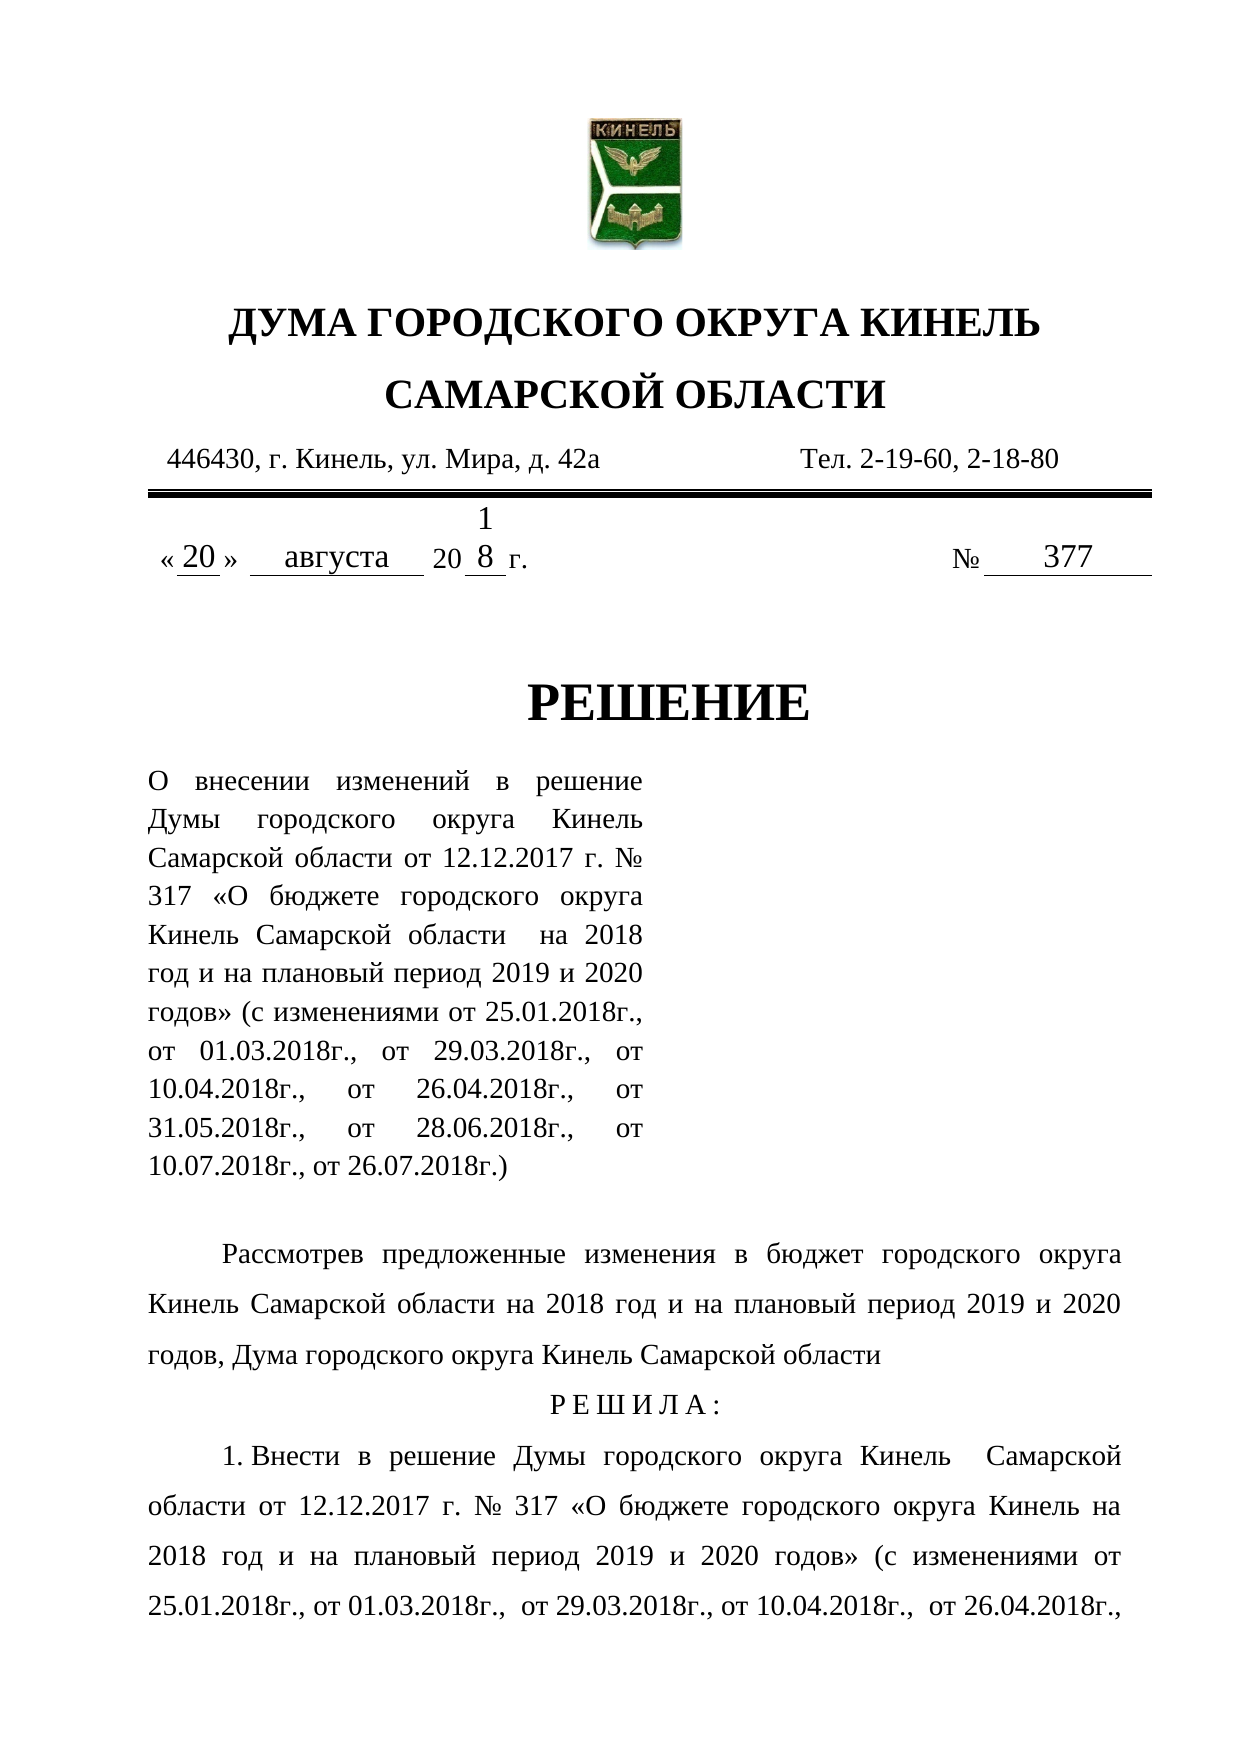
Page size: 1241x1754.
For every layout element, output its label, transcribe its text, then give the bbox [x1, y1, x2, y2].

table_cell № [941, 498, 984, 575]
table_cell 18 [465, 498, 506, 575]
table_cell 377 [984, 498, 1152, 575]
text Рассмотрев предложенные изменения в бюджет городского округа Кинель Самарской области на 2018 год и на плановый период 2019 и 2020 годов, Дума городского округа Кинель Самарской области [148, 1236, 1122, 1371]
table_cell 20 [424, 498, 464, 575]
table_header Тел. 2-19-60, 2-18-80 [641, 441, 1152, 489]
table_header . Кинель, ул. Мира, д. 42а [148, 441, 641, 489]
table_cell августа [250, 498, 424, 575]
text ДУМА ГОРОДСКОГО ОКРУГА КИНЕЛЬ САМАРСКОЙ ОБЛАСТИ [148, 297, 1122, 417]
table_cell 20 [177, 498, 220, 575]
table_cell « [148, 498, 177, 575]
table_cell » [220, 498, 250, 575]
text РЕШИЛА: [148, 1387, 1122, 1421]
text РЕШЕНИЕ [148, 669, 1122, 732]
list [148, 1438, 1122, 1622]
table_cell г. [506, 498, 941, 575]
picture [587, 118, 683, 250]
table_header О внесении изменений в решение Думы городского округа Кинель Самарской области от 12.12.2017 г. № 317 «О бюджете городского округа Кинель Самарской области на 2018 год и на плановый период 2019 и 2020 годов» (с изменениями от 25.01.2018г., от 01.03.2018г., от 29.03.2018г., от 10.04.2018г., от 26.04.2018г., от 31.05.2018г., от 28.06.2018г., от 10.07.2018г., от 26.07.2018г.) [148, 763, 654, 1186]
